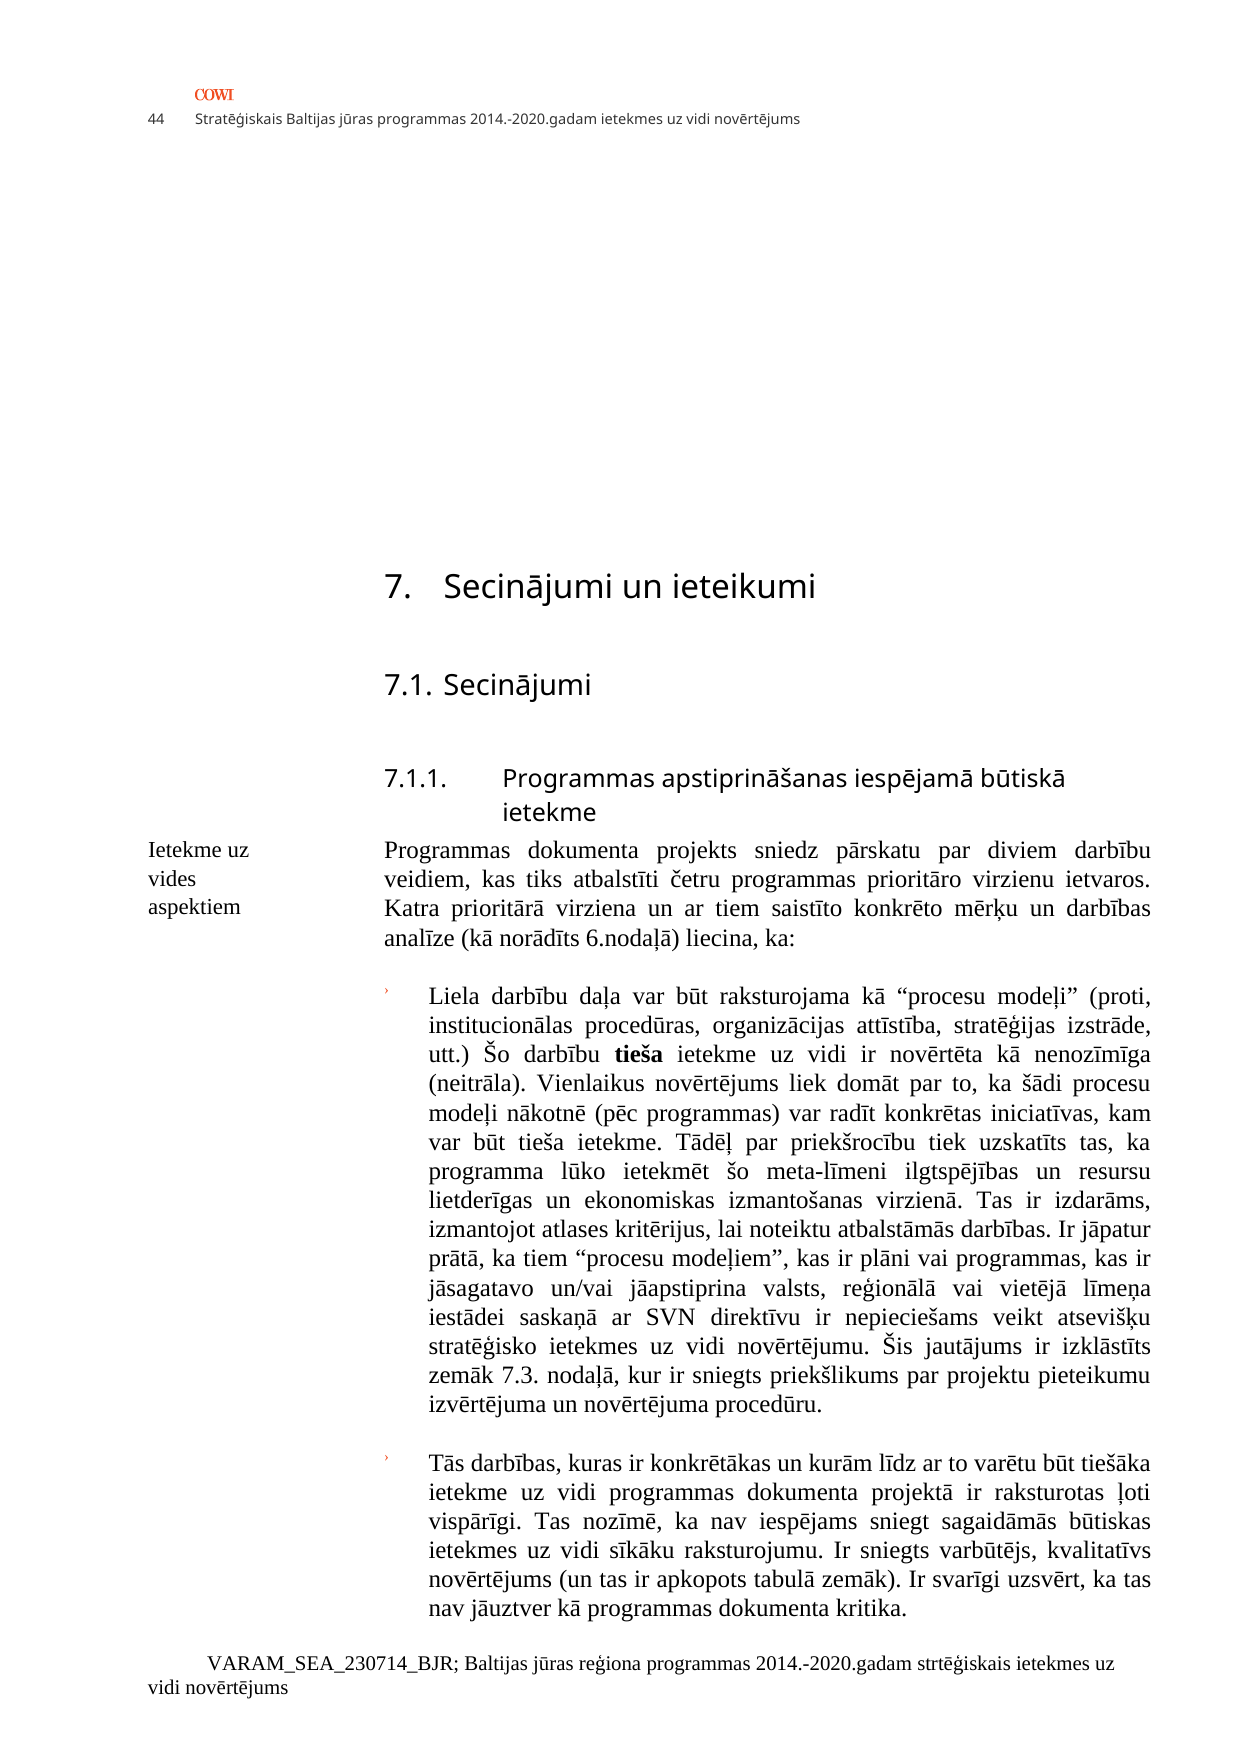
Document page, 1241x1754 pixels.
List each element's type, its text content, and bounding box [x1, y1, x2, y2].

subtitle Programmas apstiprināšanas iespējamā būtiskā ietekme [384, 760, 1093, 828]
subtitle Secinājumi un ieteikumi [384, 563, 1152, 608]
text Ietekme uz vides aspektiem [148, 835, 284, 919]
subtitle Secinājumi [384, 664, 1152, 704]
list Tās darbības, kuras ir konkrētākas un kurām līdz ar to varētu būt tiešāka ietekme uz vidi programmas dokumenta projektā ir raksturotas ļoti vispārīgi. Tas nozīmē, ka nav iespējams sniegt sagaidāmās būtiskas ietekmes uz vidi sīkāku raksturojumu. Ir sniegts varbūtējs, kvalitatīvs novērtējums (un tas ir apkopots tabulā zemāk). Ir svarīgi uzsvērt, ka tas nav jāuztver kā programmas dokumenta kritika. [384, 1447, 1152, 1622]
text Programmas dokumenta projekts sniedz pārskatu par diviem darbību veidiem, kas tiks atbalstīti četru programmas prioritāro virzienu ietvaros. Katra prioritārā virziena un ar tiem saistīto konkrēto mērķu un darbības analīze (kā norādīts 6.nodaļā) liecina, ka: [384, 835, 1152, 951]
